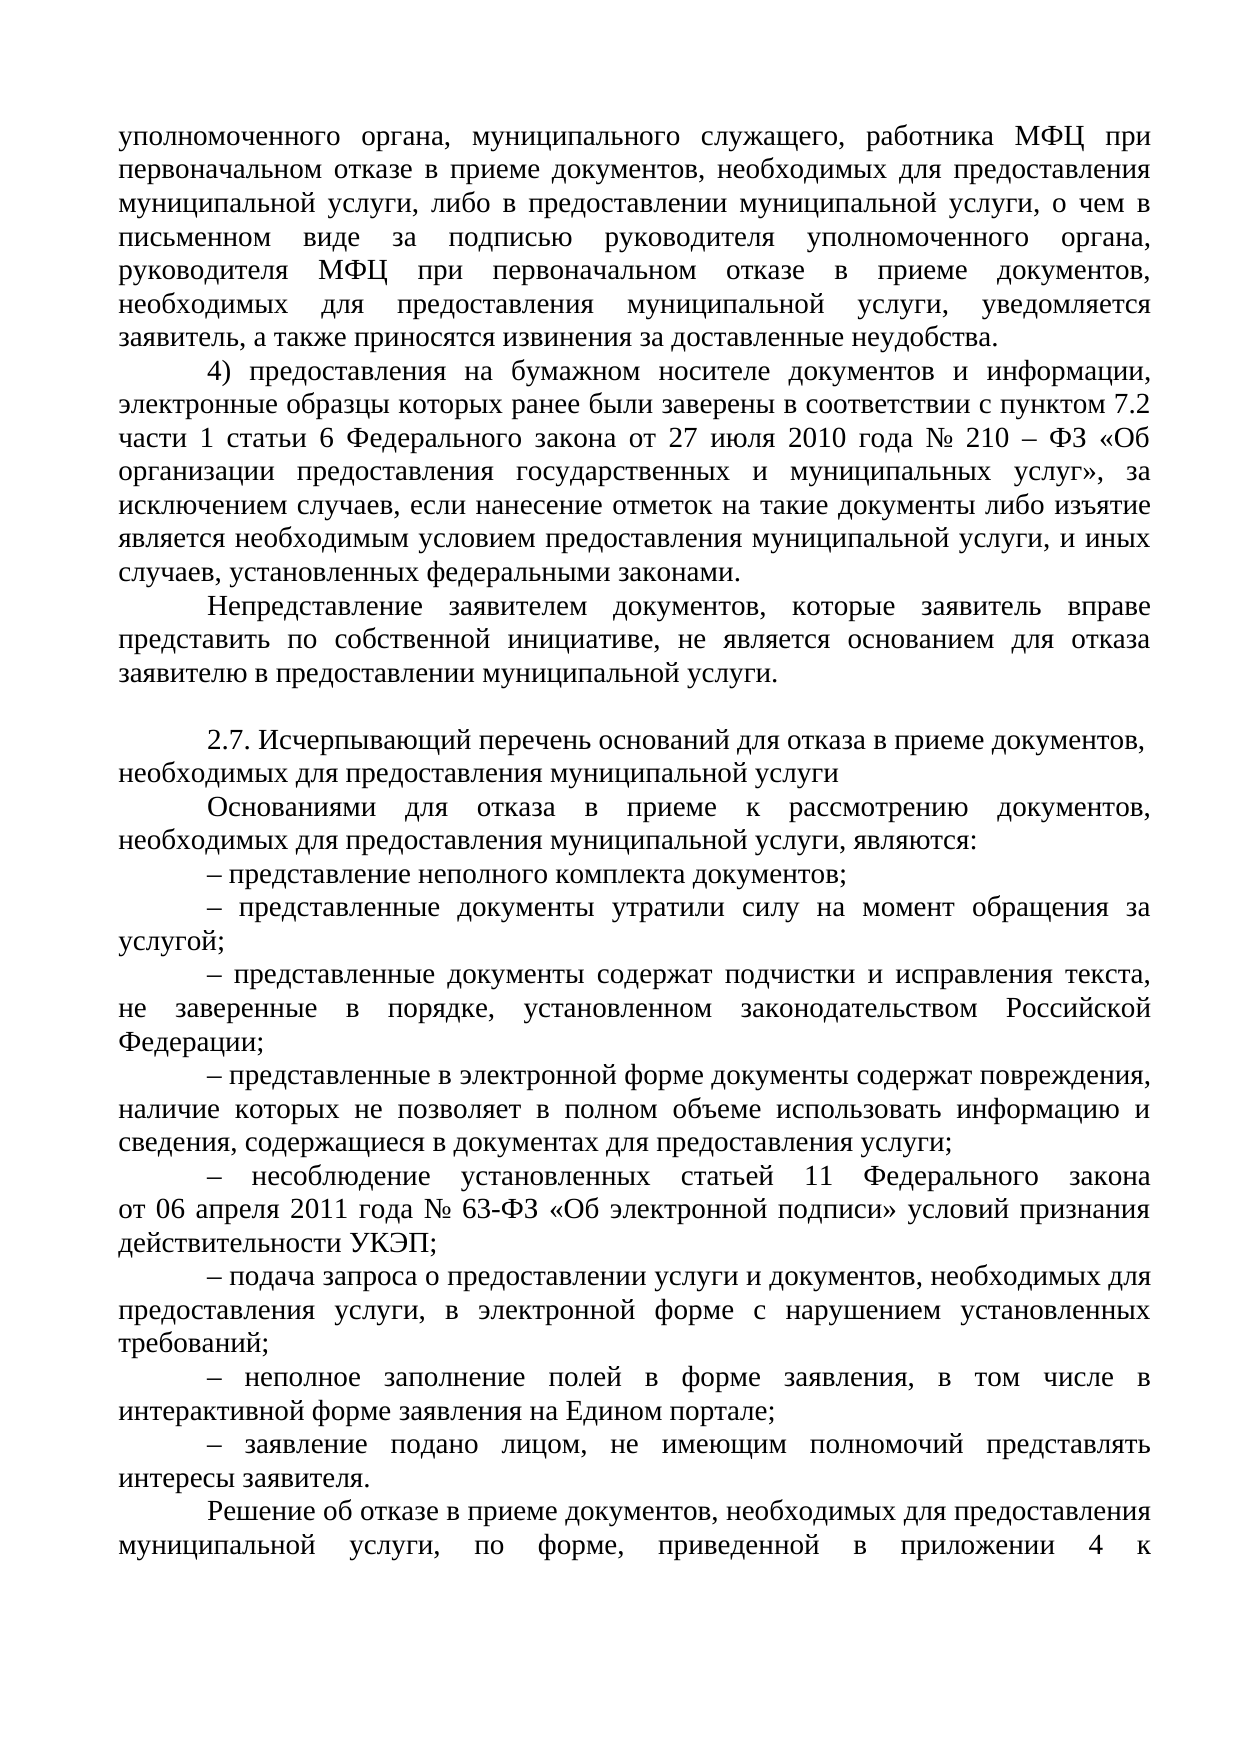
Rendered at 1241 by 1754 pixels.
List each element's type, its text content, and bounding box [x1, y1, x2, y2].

text – представленные документы утратили силу на момент обращения за услугой; [118, 889, 1152, 957]
text 4) предоставления на бумажном носителе документов и информации, электронные образцы которых ранее были заверены в соответствии с пунктом 7.2 части 1 статьи 6 Федерального закона от 27 июля № 210 – ФЗ «Об организации предоставления государственных и муниципальных услуг», за исключением случаев, если нанесение отметок на такие документы либо изъятие является необходимым условием предоставления муниципальной услуги, и иных случаев, установленных федеральными законами. [118, 353, 1152, 588]
text – неполное заполнение полей в форме заявления, в том числе в интерактивной форме заявления на Едином портале; [118, 1359, 1152, 1426]
text – представленные документы содержат подчистки и исправления текста, не заверенные в порядке, установленном законодательством Российской Федерации; [118, 957, 1152, 1057]
text необходимых для предоставления муниципальной услуги [118, 755, 1152, 789]
text – представленные в электронной форме документы содержат повреждения, наличие которых не позволяет в полном объеме использовать информацию и сведения, содержащиеся в документах для предоставления услуги; [118, 1057, 1152, 1158]
text – подача запроса о предоставлении услуги и документов, необходимых для предоставления услуги, в электронной форме с нарушением установленных требований; [118, 1258, 1152, 1359]
list Непредставление заявителем документов, которые заявитель вправе представить по собственной инициативе, не является основанием для отказа заявителю в предоставлении муниципальной услуги. [118, 588, 1152, 688]
text – заявление подано лицом, не имеющим полномочий представлять интересы заявителя. [118, 1426, 1152, 1493]
text – представление неполного комплекта документов; [118, 856, 1152, 889]
text – несоблюдение установленных статьей 11 Федерального закона от 06 апреля 2011 года № 63-ФЗ «Об электронной подписи» условий признания действительности УКЭП; [118, 1158, 1152, 1258]
text Основаниями для отказа в приеме к рассмотрению документов, необходимых для предоставления муниципальной услуги, являются: [118, 789, 1152, 856]
text 2.7. Исчерпывающий перечень оснований для отказа в приеме документов, [118, 722, 1152, 755]
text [118, 1493, 1152, 1560]
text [118, 118, 1152, 353]
